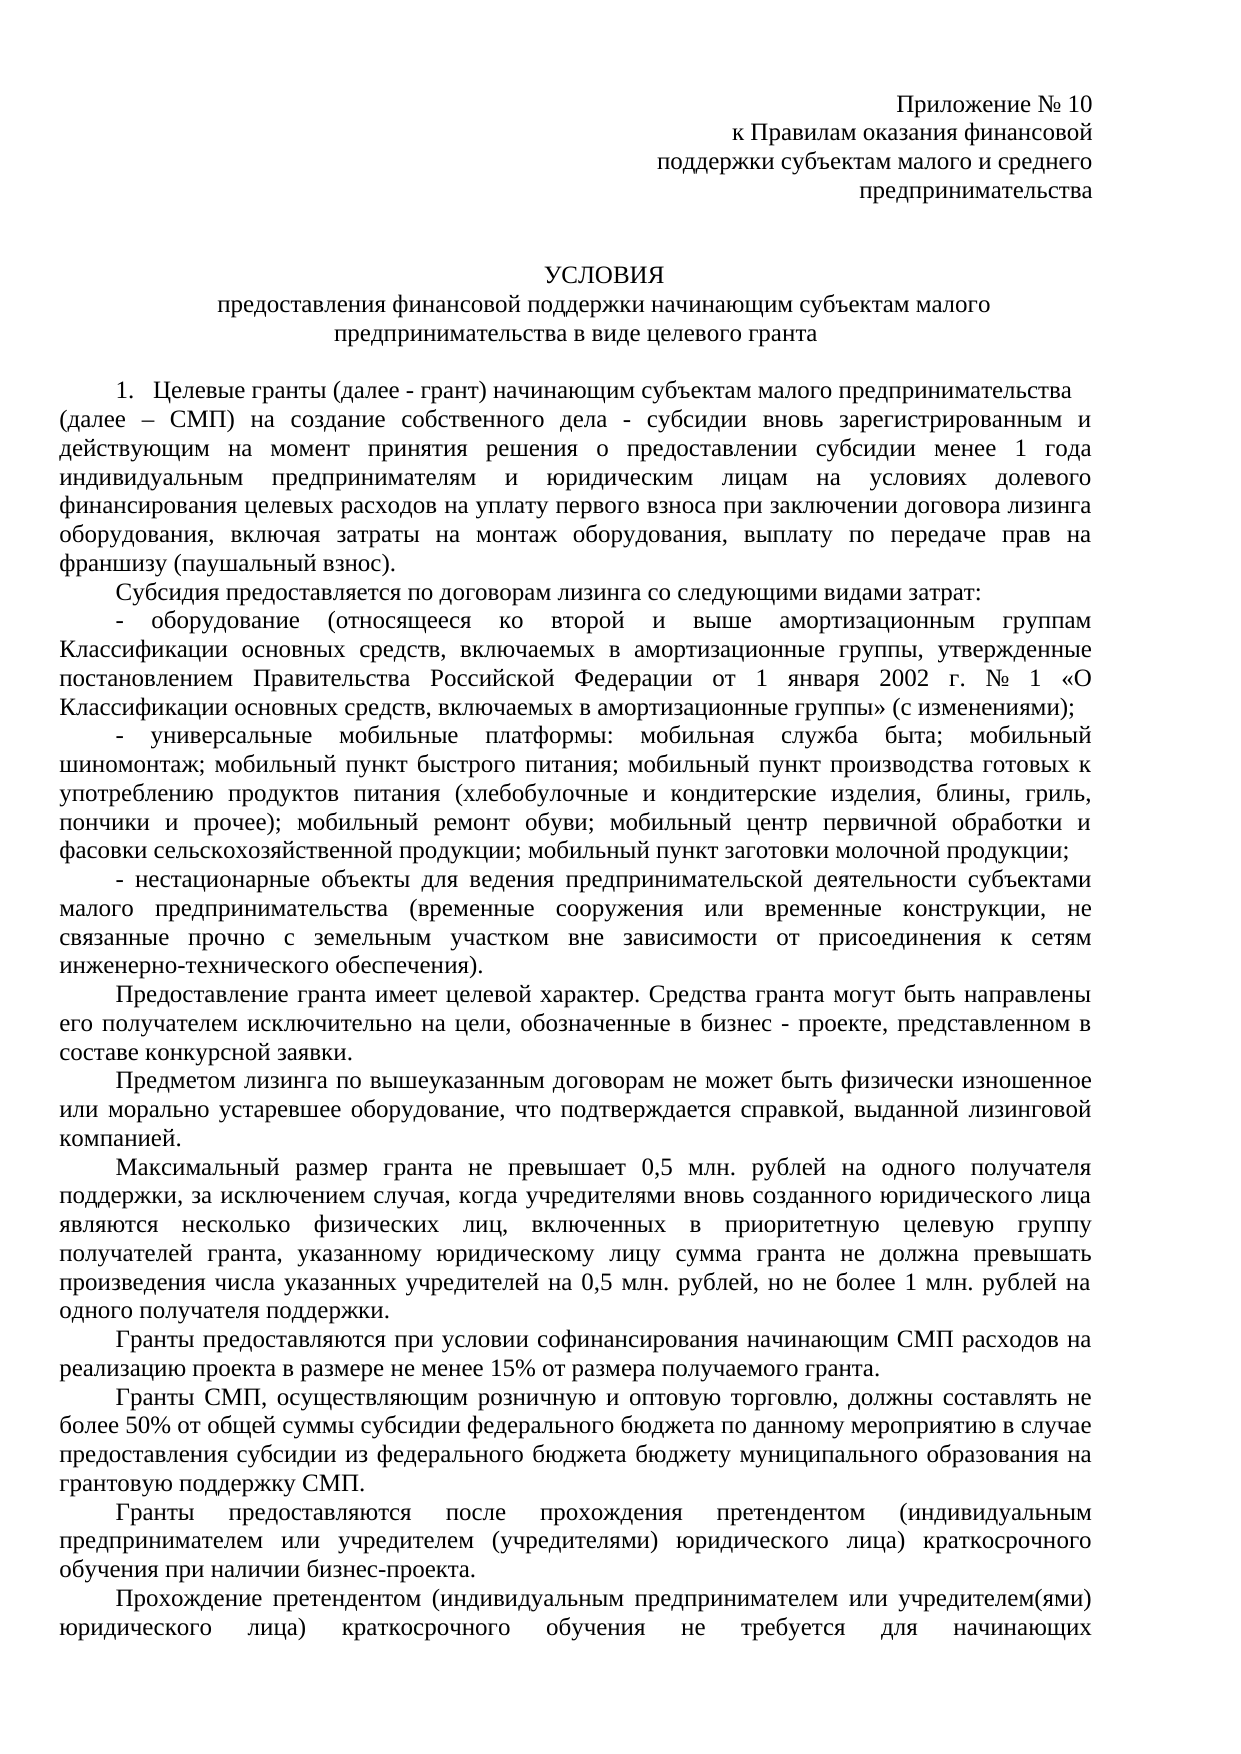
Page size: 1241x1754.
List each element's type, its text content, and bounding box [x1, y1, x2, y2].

text предоставления финансовой поддержки начинающим субъектам малого предпринимательства в виде целевого гранта [59, 289, 1092, 347]
text Субсидия предоставляется по договорам лизинга со следующими видами затрат: [59, 577, 1092, 605]
text - универсальные мобильные платформы: мобильная служба быта; мобильный шиномонтаж; мобильный пункт быстрого питания; мобильный пункт производства готовых к употреблению продуктов питания (хлебобулочные и кондитерские изделия, блины, гриль, пончики и прочее); мобильный ремонт обуви; мобильный центр первичной обработки и фасовки сельскохозяйственной продукции; мобильный пункт заготовки молочной продукции; [59, 720, 1092, 864]
text поддержки субъектам малого и среднего [59, 146, 1092, 175]
text Приложение № 10 [59, 89, 1092, 117]
text предпринимательства [59, 175, 1092, 204]
text к Правилам оказания финансовой [59, 117, 1092, 146]
text (далее – СМП) на создание собственного дела - субсидии вновь зарегистрированным и действующим на момент принятия решения о предоставлении субсидии менее 1 года индивидуальным предпринимателям и юридическим лицам на условиях долевого финансирования целевых расходов на уплату первого взноса при заключении договора лизинга оборудования, включая затраты на монтаж оборудования, выплату по передаче прав на франшизу (паушальный взнос). [59, 404, 1092, 577]
text Максимальный размер гранта не превышает 0,5 млн. рублей на одного получателя поддержки, за исключением случая, когда учредителями вновь созданного юридического лица являются несколько физических лиц, включенных в приоритетную целевую группу получателей гранта, указанному юридическому лицу сумма гранта не должна превышать произведения числа указанных учредителей на 0,5 млн. рублей, но не более 1 млн. рублей на одного получателя поддержки. [59, 1152, 1092, 1324]
text Гранты предоставляются после прохождения претендентом (индивидуальным предпринимателем или учредителем (учредителями) юридического лица) краткосрочного обучения при наличии бизнес-проекта. [59, 1497, 1092, 1583]
list Целевые гранты (далее - грант) начинающим субъектам малого предпринимательства [115, 375, 1092, 404]
text УСЛОВИЯ [59, 260, 1092, 289]
text - оборудование (относящееся ко второй и выше амортизационным группам Классификации основных средств, включаемых в амортизационные группы, утвержденные постановлением Правительства Российской Федерации от 1 января 2002 г. № 1 «О Классификации основных средств, включаемых в амортизационные группы» (с изменениями); [59, 605, 1092, 720]
text - нестационарные объекты для ведения предпринимательской деятельности субъектами малого предпринимательства (временные сооружения или временные конструкции, не связанные прочно с земельным участком вне зависимости от присоединения к сетям инженерно-технического обеспечения). [59, 864, 1092, 979]
text Гранты предоставляются при условии софинансирования начинающим СМП расходов на реализацию проекта в размере не менее 15% от размера получаемого гранта. [59, 1324, 1092, 1382]
text Предоставление гранта имеет целевой характер. Средства гранта могут быть направлены его получателем исключительно на цели, обозначенные в бизнес - проекте, представленном в составе конкурсной заявки. [59, 979, 1092, 1065]
text Гранты СМП, осуществляющим розничную и оптовую торговлю, должны составлять не более 50% от общей суммы субсидии федерального бюджета по данному мероприятию в случае предоставления субсидии из федерального бюджета бюджету муниципального образования на грантовую поддержку СМП. [59, 1382, 1092, 1497]
text Предметом лизинга по вышеуказанным договорам не может быть физически изношенное или морально устаревшее оборудование, что подтверждается справкой, выданной лизинговой компанией. [59, 1065, 1092, 1152]
